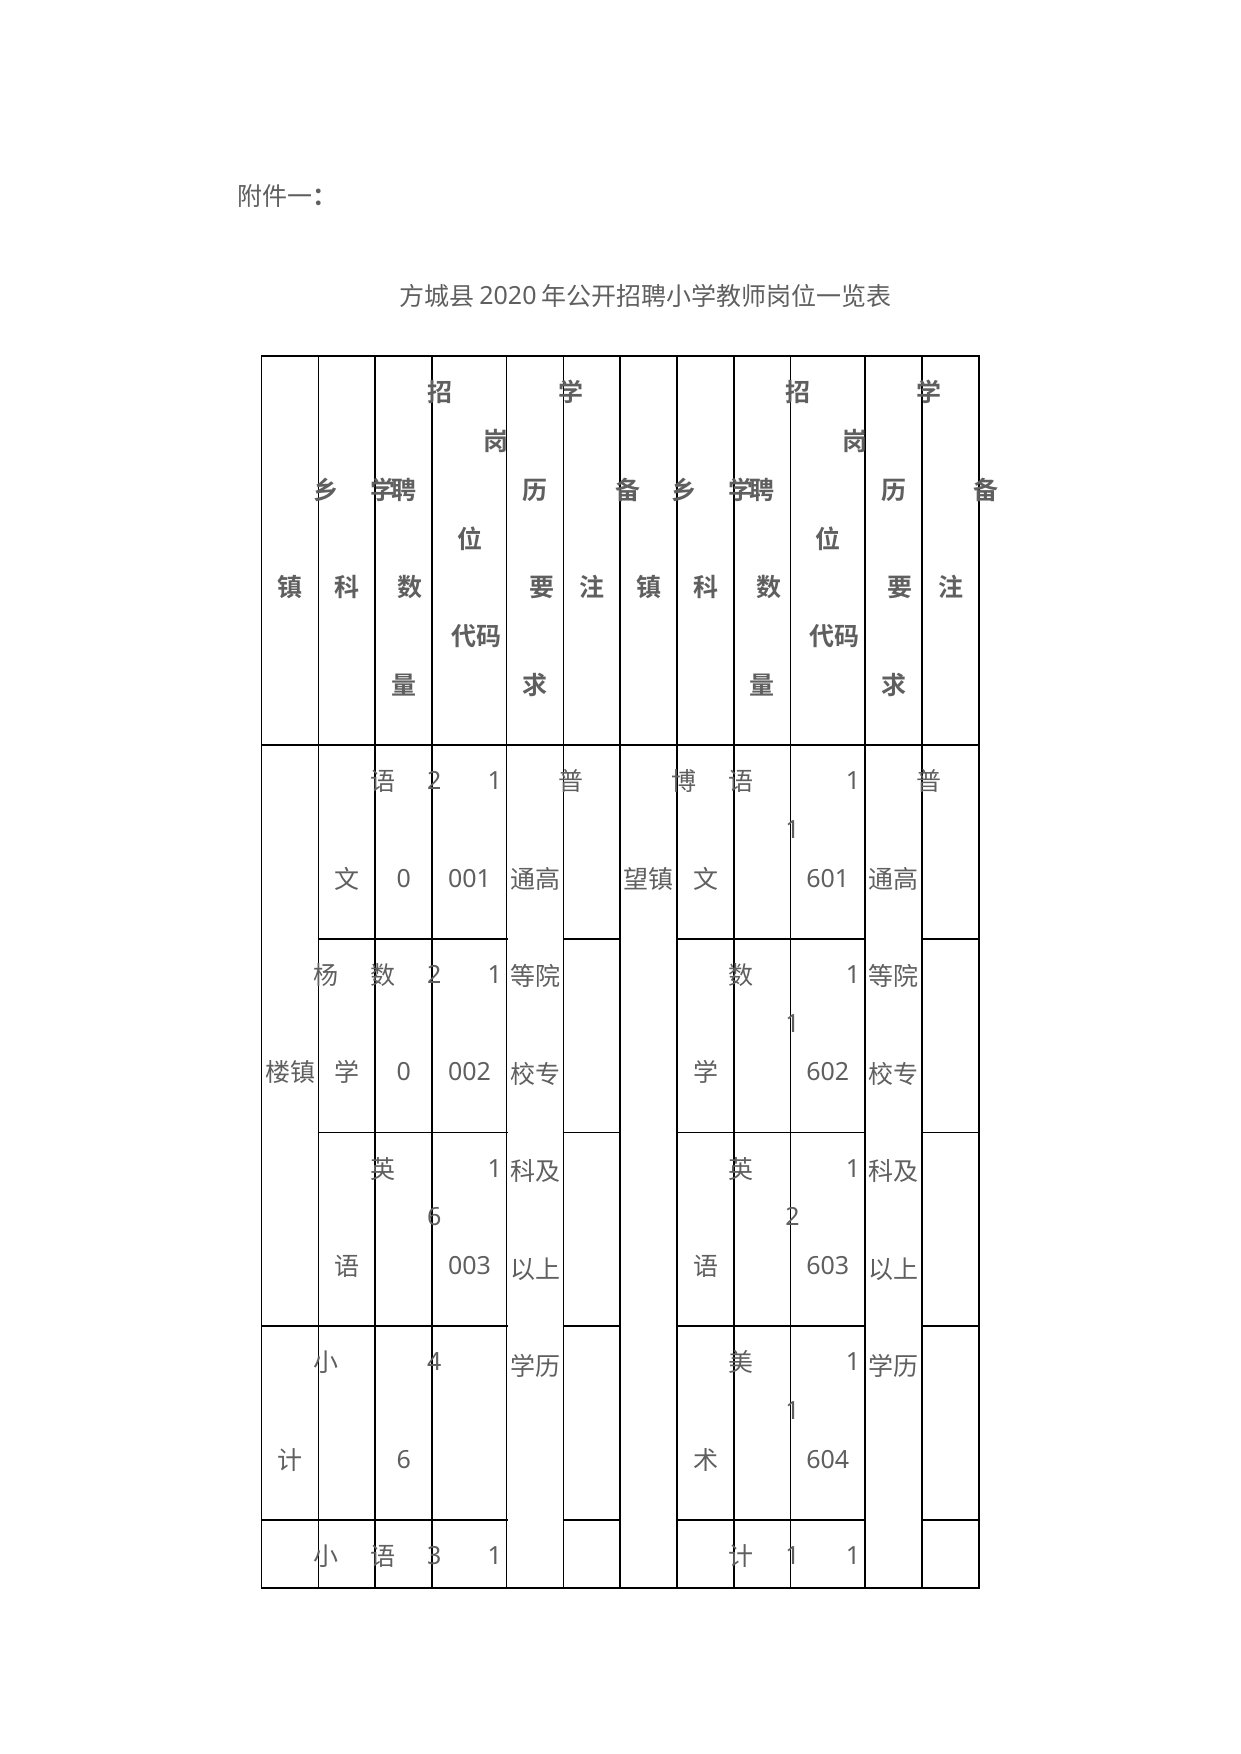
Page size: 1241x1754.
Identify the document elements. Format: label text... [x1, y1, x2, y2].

table_cell 1 [735, 746, 790, 938]
table_cell 1604 [791, 1327, 864, 1519]
table_cell 1 [735, 940, 790, 1132]
table_cell 乡镇 [262, 357, 318, 744]
table_header 方城县2020年公开招聘小学教师岗位一览表 [262, 261, 979, 355]
table_cell 岗位 代码 [433, 357, 506, 744]
table_cell 1602 [791, 940, 864, 1132]
table_cell [923, 746, 978, 938]
table_cell 1603 [791, 1133, 864, 1325]
table_cell 小计 [262, 1327, 318, 1519]
table_cell [433, 1327, 506, 1519]
table_cell 招聘 数量 [376, 357, 431, 744]
table_cell 35 [376, 1521, 431, 1587]
table_cell 1101 [433, 1521, 506, 1587]
table_cell 1605 [791, 1521, 864, 1587]
table_cell [564, 1521, 619, 1587]
table_cell [564, 1327, 619, 1519]
table_cell 招聘 数量 [735, 357, 790, 744]
text 附件一： [187, 162, 1053, 227]
table_cell 小史店镇 [262, 1521, 318, 1587]
table_cell [923, 940, 978, 1132]
table_cell 普通高等院校专科及以上学历 [866, 746, 921, 1587]
table_cell 语文 [319, 746, 374, 938]
table_cell 1601 [791, 746, 864, 938]
table_cell 备注 [564, 357, 619, 744]
table_cell 学历 要求 [507, 357, 563, 744]
table_cell [564, 1133, 619, 1325]
table_cell 1 [735, 1327, 790, 1519]
table_cell 普通高等院校专科及以上学历 [507, 746, 563, 1587]
table_cell [923, 1521, 978, 1587]
table_cell 1002 [433, 940, 506, 1132]
table_cell [923, 1133, 978, 1325]
table_cell 备注 [923, 357, 978, 744]
table_cell 乡镇 [621, 357, 676, 744]
table_cell 博望镇 [621, 746, 676, 1587]
table_cell 语文 [678, 746, 733, 938]
table_cell 岗位 代码 [791, 357, 864, 744]
table_cell 20 [376, 940, 431, 1132]
table_cell 杨楼镇 [262, 746, 318, 1325]
table_cell 46 [376, 1327, 431, 1519]
table_cell 美术 [678, 1327, 733, 1519]
table_cell 数学 [319, 940, 374, 1132]
table_cell 1 [735, 1521, 790, 1587]
table_cell [564, 940, 619, 1132]
table_cell 英语 [319, 1133, 374, 1325]
table_cell 1003 [433, 1133, 506, 1325]
table_cell 学历 要求 [866, 357, 921, 744]
table_cell 20 [376, 746, 431, 938]
table_cell 英语 [678, 1133, 733, 1325]
table_cell 数学 [678, 940, 733, 1132]
table_cell [564, 746, 619, 938]
table_cell 学科 [319, 357, 374, 744]
table_cell 6 [376, 1133, 431, 1325]
table_cell 2 [735, 1133, 790, 1325]
table_cell 语文 [319, 1521, 374, 1587]
table_cell [923, 1327, 978, 1519]
table_cell 1001 [433, 746, 506, 938]
table_cell 计算机 [678, 1521, 733, 1587]
table_cell 学科 [678, 357, 733, 744]
table_cell [319, 1327, 374, 1519]
